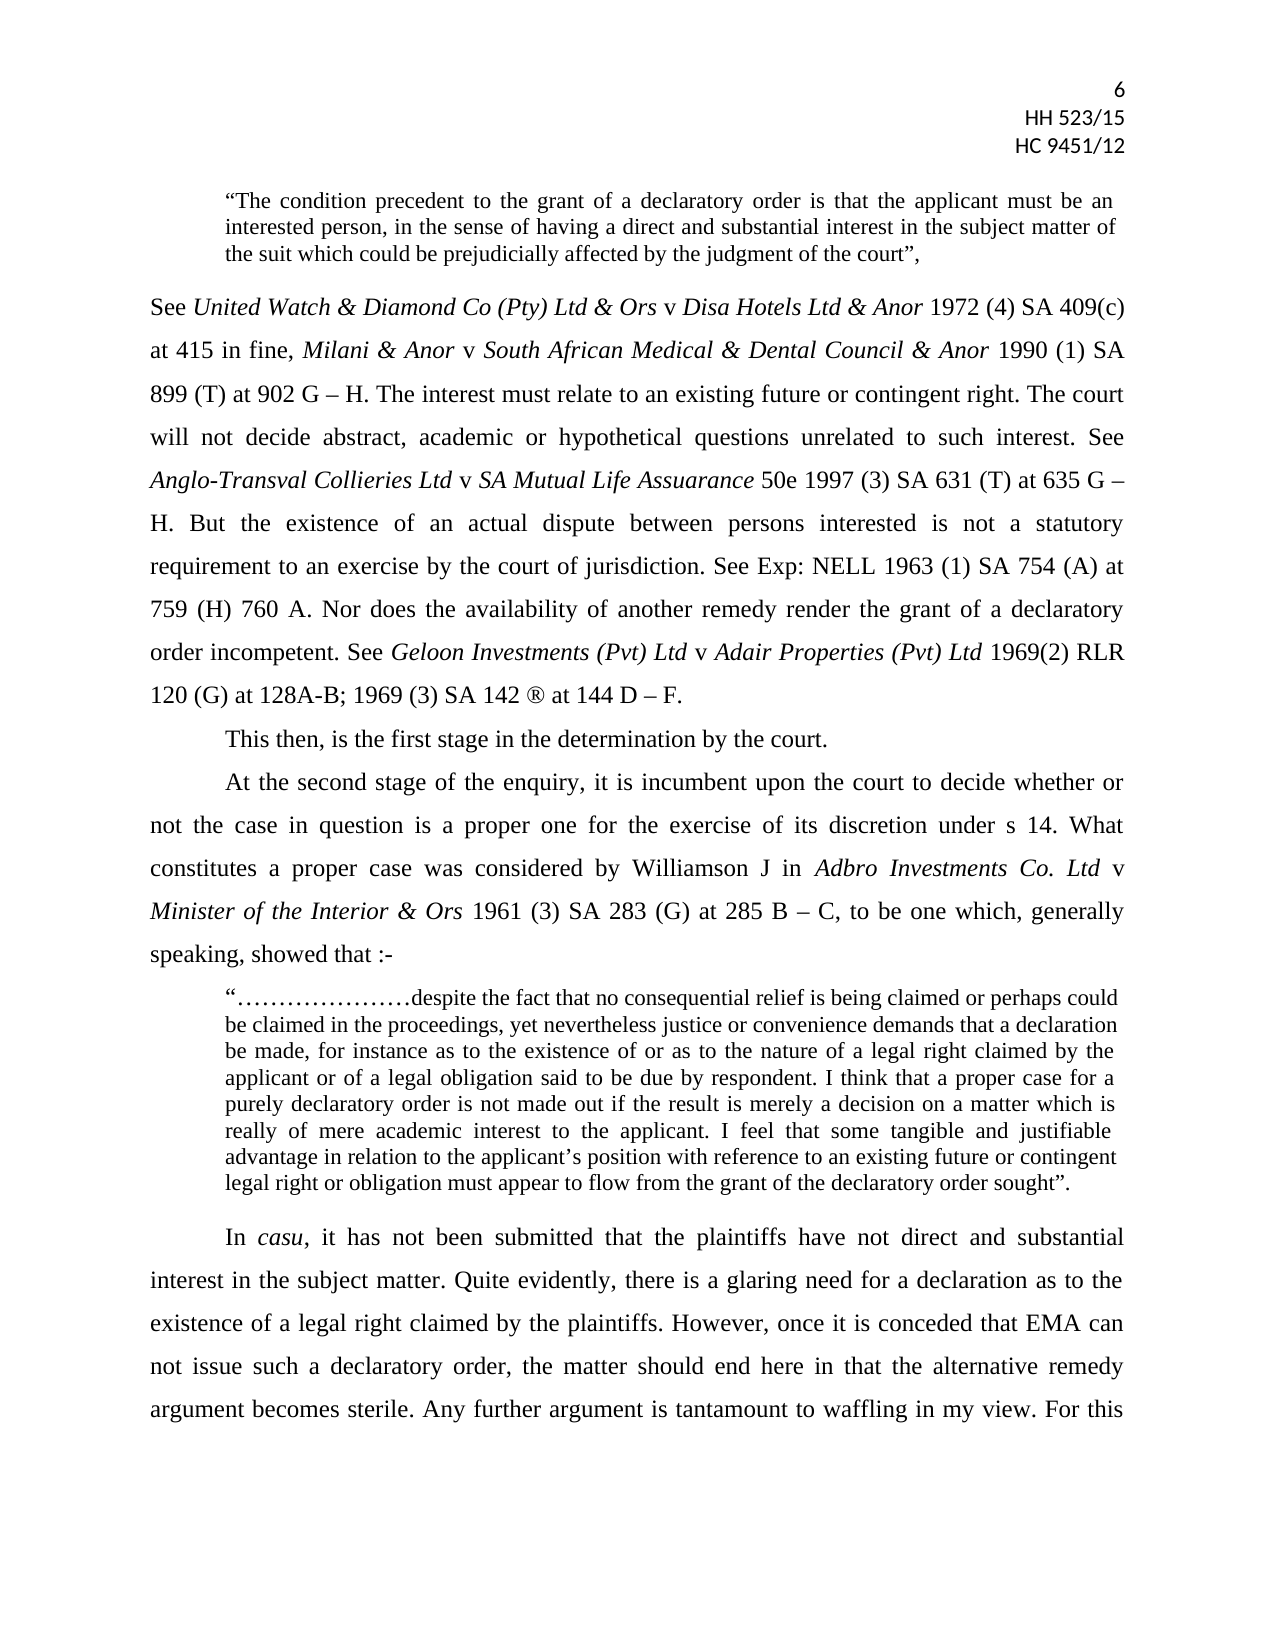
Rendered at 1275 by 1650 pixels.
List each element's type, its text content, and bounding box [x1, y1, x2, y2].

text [150, 1222, 1125, 1423]
text “…………………despite the fact that no consequential relief is being claimed or perhaps could be claimed in the proceedings, yet nevertheless justice or convenience demands that a declaration be made, for instance as to the existence of or as to the nature of a legal right claimed by the applicant or of a legal obligation said to be due by respondent. I think that a proper case for a purely declaratory order is not made out if the result is merely a decision on a matter which is really of mere academic interest to the applicant. I feel that some tangible and justifiable advantage in relation to the applicant’s position with reference to an existing future or contingent legal right or obligation must appear to flow from the grant of the declaratory order sought”. [150, 982, 1125, 1196]
text See United Watch & Diamond Co (Pty) Ltd & Ors v Disa Hotels Ltd & Anor 1972 (4) SA 409(c) at 415 in fine, Milani & Anor v South African Medical & Dental Council & Anor 1990 (1) SA 899 (T) at 902 G – H. The interest must relate to an existing future or contingent right. The court will not decide abstract, academic or hypothetical questions unrelated to such interest. See Anglo-Transval Collieries Ltd v SA Mutual Life Assuarance 50e 1997 (3) SA 631 (T) at 635 G – H. But the existence of an actual dispute between persons interested is not a statutory requirement to an exercise by the court of jurisdiction. See Exp: NELL 1963 (1) SA 754 (A) at 759 (H) 760 A. Nor does the availability of another remedy render the grant of a declaratory order incompetent. See Geloon Investments (Pvt) Ltd v Adair Properties (Pvt) Ltd 1969(2) RLR 120 (G) at 128A-B; 1969 (3) SA 142 ® at 144 D – F. [150, 292, 1125, 709]
text At the second stage of the enquiry, it is incumbent upon the court to decide whether or not the case in question is a proper one for the exercise of its discretion under s 14. What constitutes a proper case was considered by Williamson J in Adbro Investments Co. Ltd v Minister of the Interior & Ors 1961 (3) SA 283 (G) at 285 B – C, to be one which, generally speaking, showed that :- [150, 767, 1125, 968]
text This then, is the first stage in the determination by the court. [150, 724, 1125, 752]
text “The condition precedent to the grant of a declaratory order is that the applicant must be an interested person, in the sense of having a direct and substantial interest in the subject matter of the suit which could be prejudicially affected by the judgment of the court”, [150, 187, 1125, 266]
